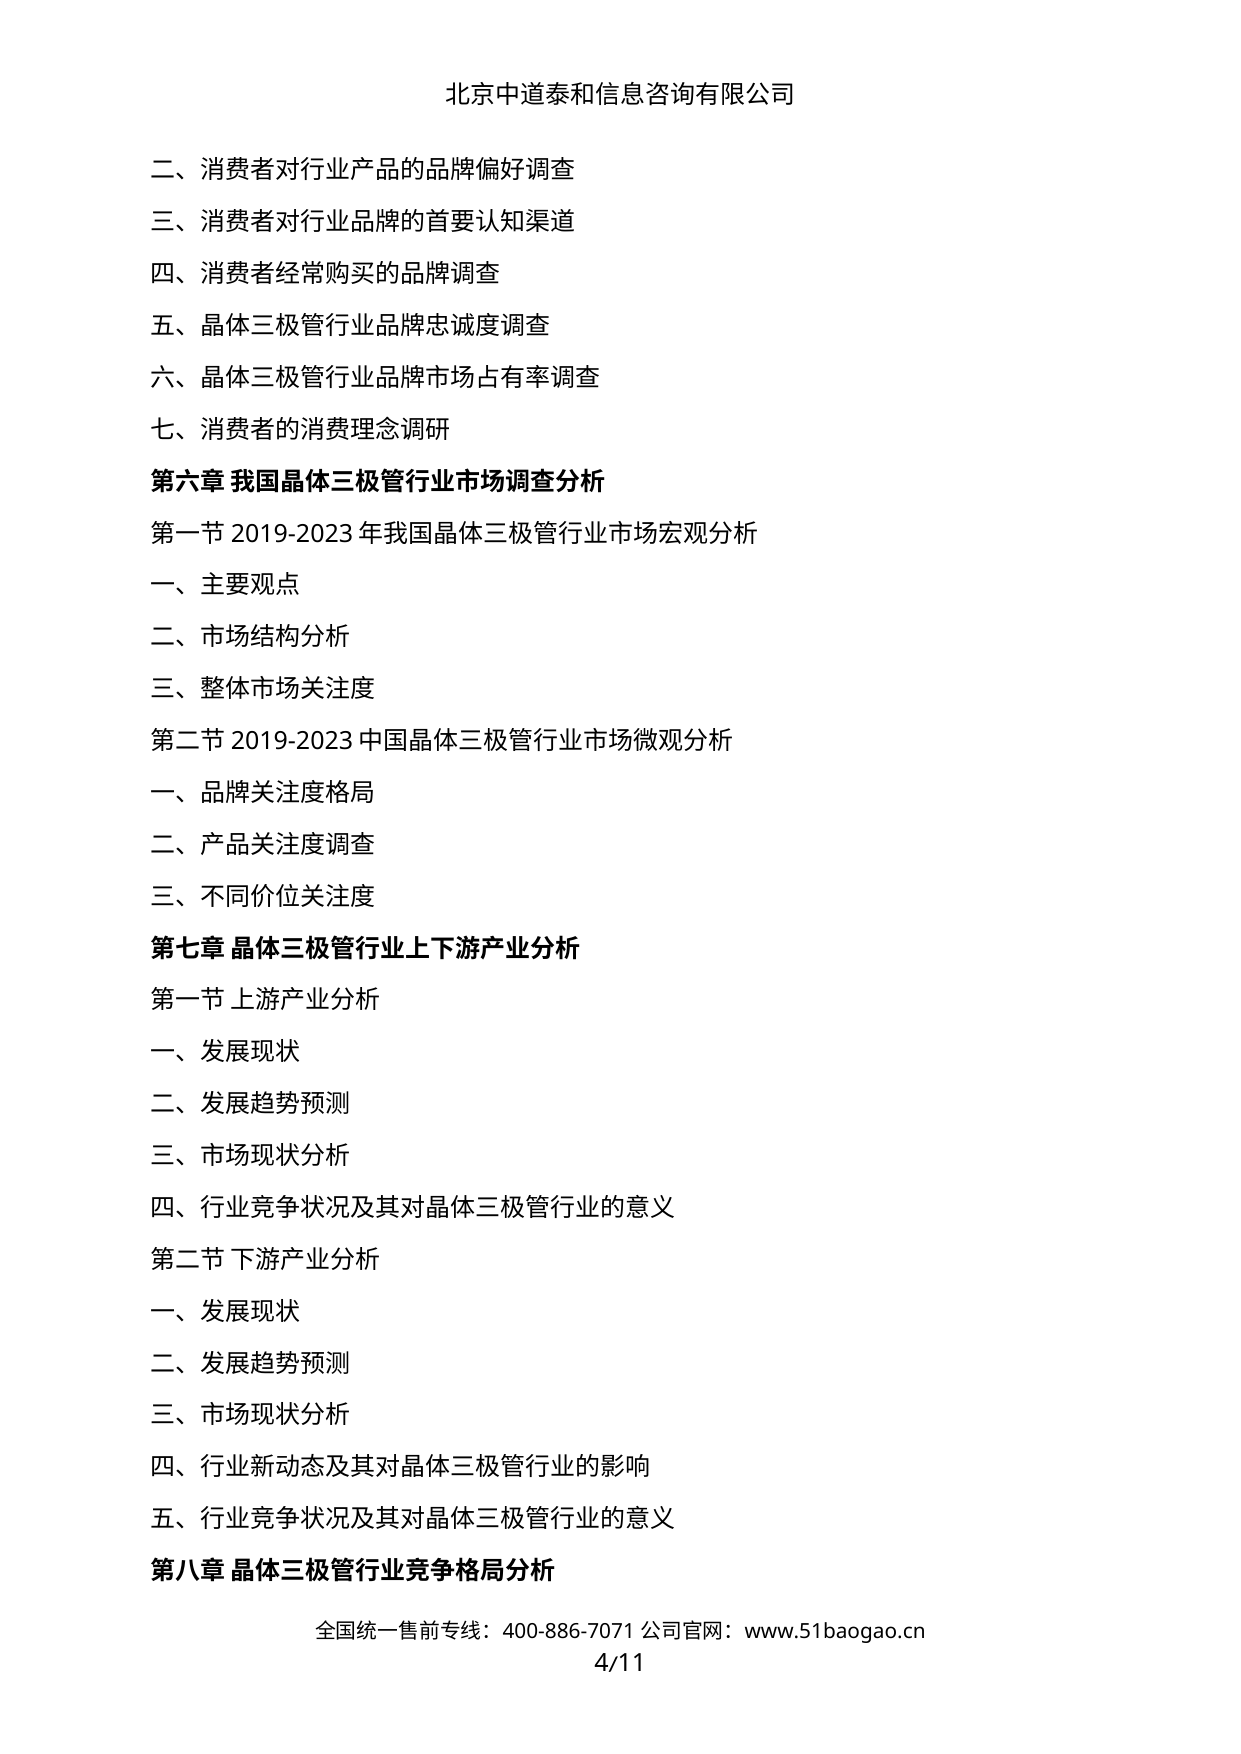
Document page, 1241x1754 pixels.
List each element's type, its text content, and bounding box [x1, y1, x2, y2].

text 第二节 2019-2023中国晶体三极管行业市场微观分析 [150, 721, 1090, 757]
text 一、发展现状 [150, 1032, 1090, 1068]
text 二、市场结构分析 [150, 617, 1090, 653]
text 二、产品关注度调查 [150, 824, 1090, 861]
text 四、行业新动态及其对晶体三极管行业的影响 [150, 1447, 1090, 1483]
text 一、主要观点 [150, 565, 1090, 601]
text 五、行业竞争状况及其对晶体三极管行业的意义 [150, 1499, 1090, 1535]
text 三、整体市场关注度 [150, 669, 1090, 705]
text 第一节 上游产业分析 [150, 980, 1090, 1016]
text 二、消费者对行业产品的品牌偏好调查 [150, 150, 1090, 186]
text 一、发展现状 [150, 1291, 1090, 1327]
text 第二节 下游产业分析 [150, 1239, 1090, 1276]
text 四、消费者经常购买的品牌调查 [150, 254, 1090, 290]
text 第六章 我国晶体三极管行业市场调查分析 [150, 461, 1090, 497]
text 六、晶体三极管行业品牌市场占有率调查 [150, 357, 1090, 394]
text 三、不同价位关注度 [150, 876, 1090, 912]
text 三、市场现状分析 [150, 1136, 1090, 1172]
text 二、发展趋势预测 [150, 1084, 1090, 1120]
text 一、品牌关注度格局 [150, 772, 1090, 809]
text 二、发展趋势预测 [150, 1343, 1090, 1379]
text 三、市场现状分析 [150, 1395, 1090, 1431]
text 四、行业竞争状况及其对晶体三极管行业的意义 [150, 1187, 1090, 1224]
text 第八章 晶体三极管行业竞争格局分析 [150, 1551, 1090, 1587]
text 五、晶体三极管行业品牌忠诚度调查 [150, 306, 1090, 342]
text 第一节 2019-2023年我国晶体三极管行业市场宏观分析 [150, 513, 1090, 549]
text 第七章 晶体三极管行业上下游产业分析 [150, 928, 1090, 964]
text 七、消费者的消费理念调研 [150, 409, 1090, 446]
text 三、消费者对行业品牌的首要认知渠道 [150, 202, 1090, 238]
